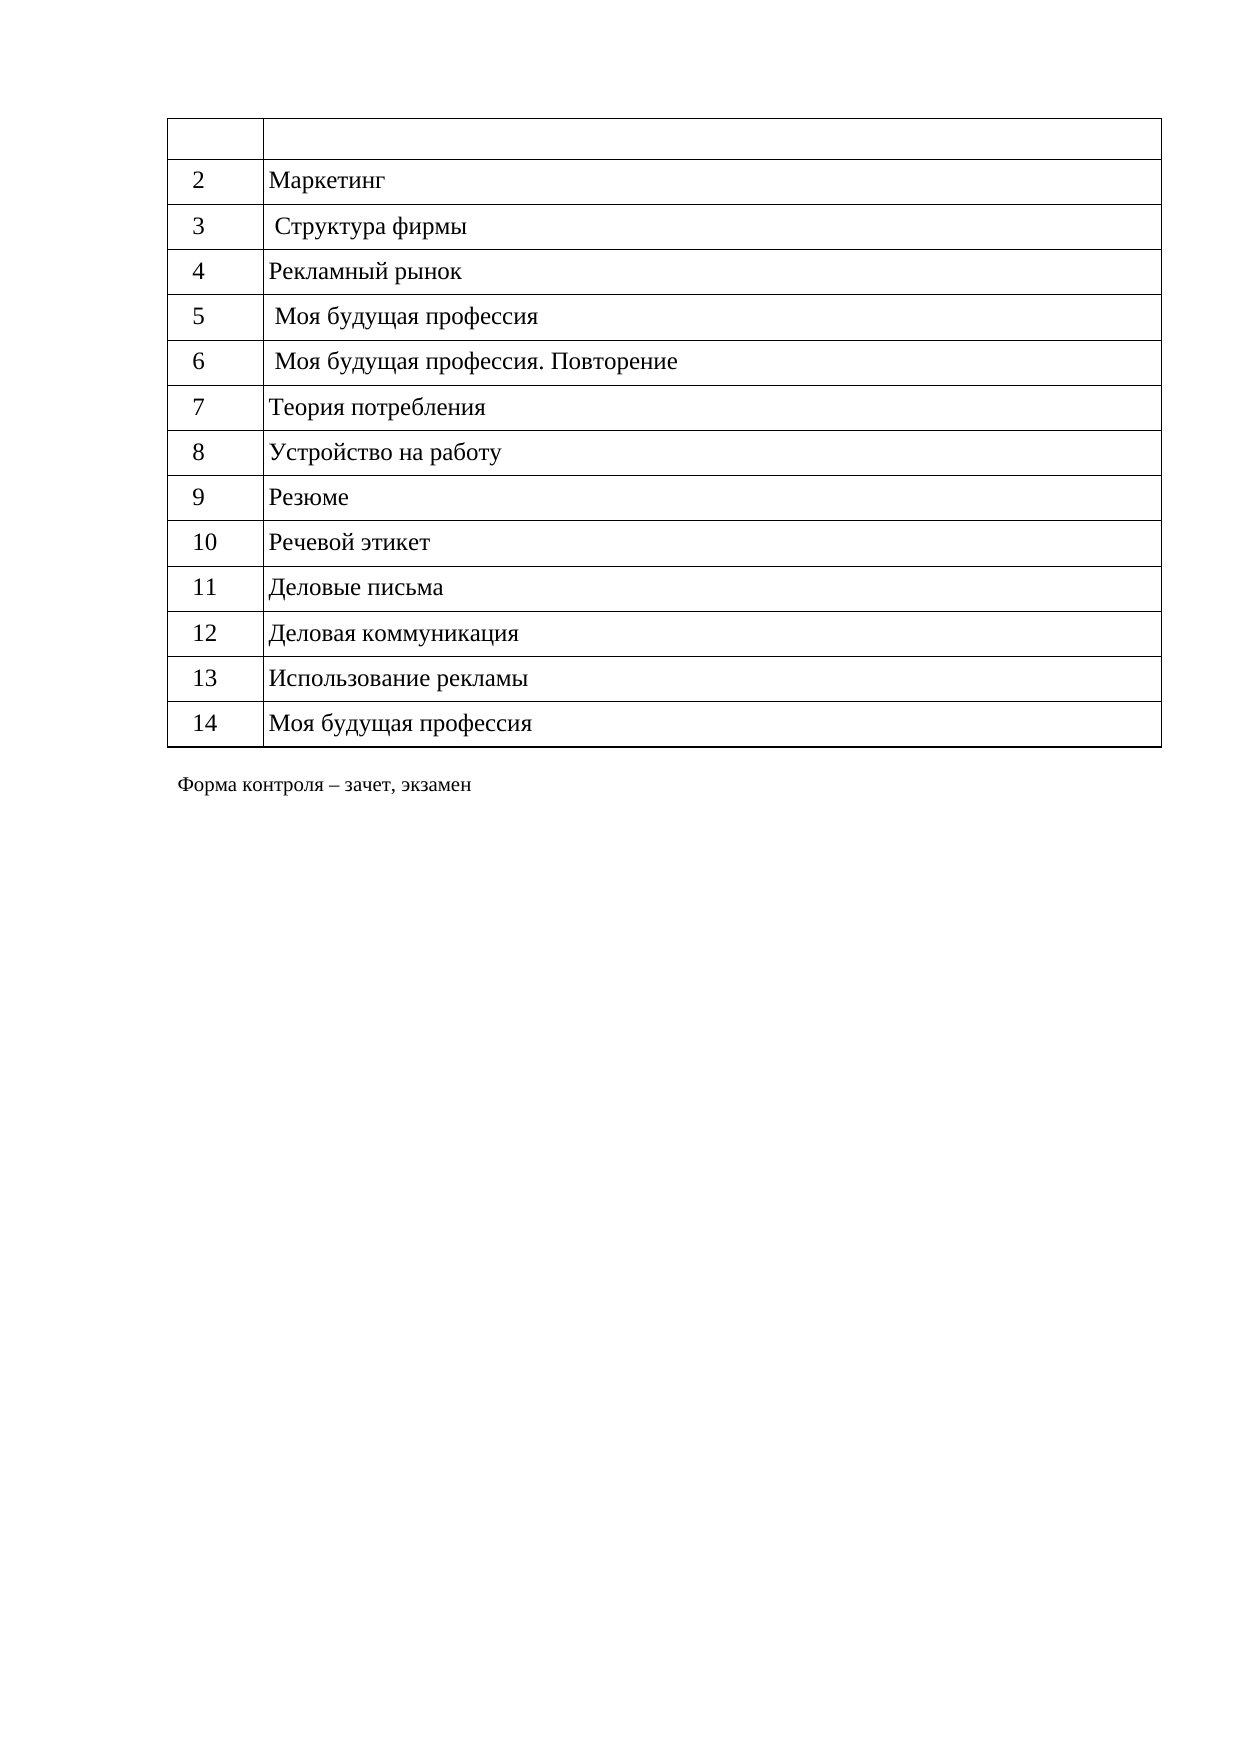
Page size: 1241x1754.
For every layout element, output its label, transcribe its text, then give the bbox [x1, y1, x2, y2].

table_cell 10 [168, 521, 263, 566]
table_cell 7 [168, 386, 263, 430]
table_cell Маркетинг [264, 160, 1161, 204]
table_cell 12 [168, 612, 263, 656]
table_cell Структура фирмы [264, 205, 1161, 249]
table_cell 11 [168, 567, 263, 611]
table_cell Речевой этикет [264, 521, 1161, 566]
table_cell Моя будущая профессия. Повторение [264, 341, 1161, 385]
table_cell Деловая коммуникация [264, 612, 1161, 656]
table_cell Устройство на работу [264, 431, 1161, 475]
table_cell 9 [168, 476, 263, 520]
table_cell 3 [168, 205, 263, 249]
table_cell Деловые письма [264, 567, 1161, 611]
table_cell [264, 119, 1161, 159]
table_cell 14 [168, 702, 263, 746]
table_cell 4 [168, 250, 263, 294]
table_cell 5 [168, 295, 263, 339]
table_cell Теория потребления [264, 386, 1161, 430]
table_cell Резюме [264, 476, 1161, 520]
text Форма контроля – зачет, экзамен [177, 771, 1152, 796]
table_cell Моя будущая профессия [264, 295, 1161, 339]
table_cell Рекламный рынок [264, 250, 1161, 294]
table_cell Моя будущая профессия [264, 702, 1161, 746]
table_cell 2 [168, 160, 263, 204]
table_cell 8 [168, 431, 263, 475]
table_cell 1 [168, 119, 263, 159]
table_cell Использование рекламы [264, 657, 1161, 701]
table_cell 6 [168, 341, 263, 385]
table_cell 13 [168, 657, 263, 701]
